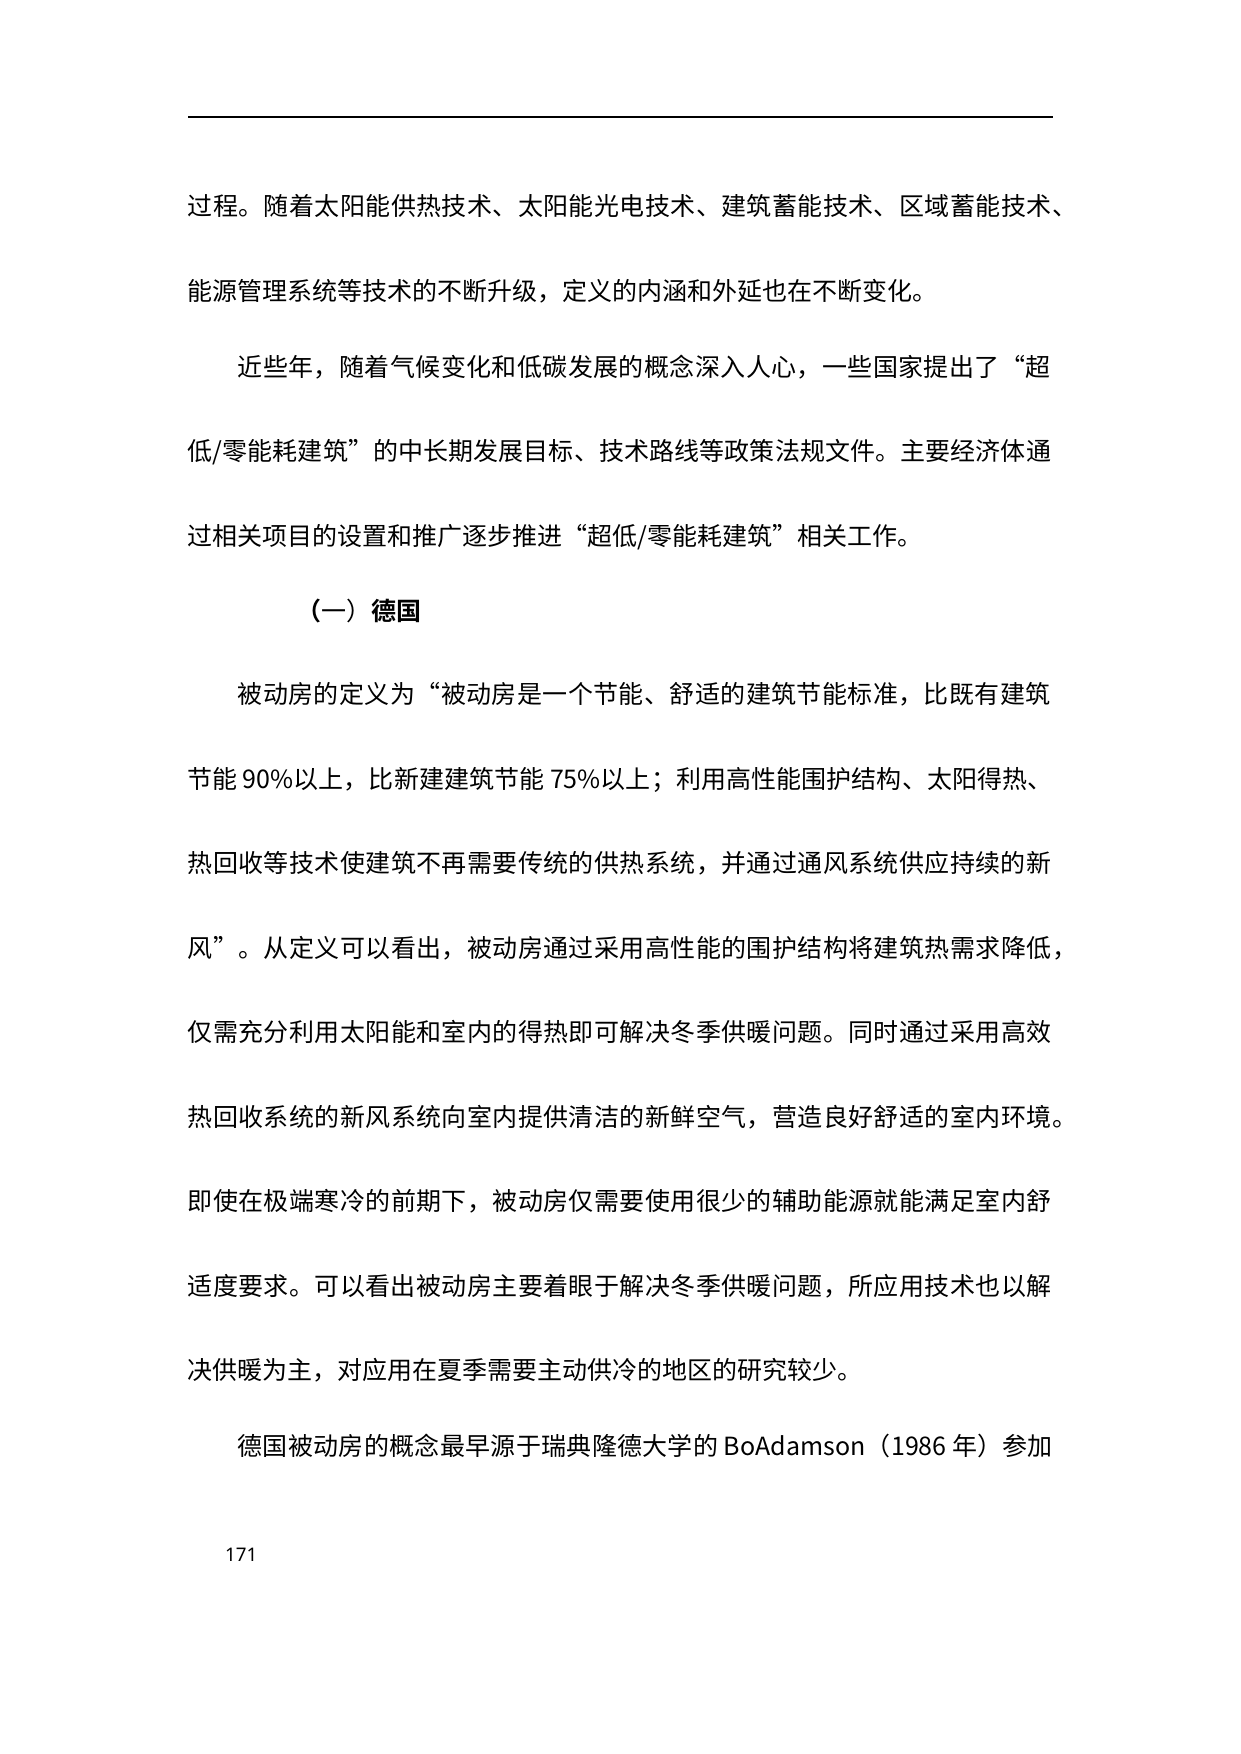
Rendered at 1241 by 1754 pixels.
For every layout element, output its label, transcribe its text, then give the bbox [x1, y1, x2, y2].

text 被动房的定义为“被动房是一个节能、舒适的建筑节能标准，比既有建筑节能90%以上，比新建建筑节能75%以上；利用高性能围护结构、太阳得热、热回收等技术使建筑不再需要传统的供热系统，并通过通风系统供应持续的新风”。从定义可以看出，被动房通过采用高性能的围护结构将建筑热需求降低，仅需充分利用太阳能和室内的得热即可解决冬季供暖问题。同时通过采用高效热回收系统的新风系统向室内提供清洁的新鲜空气，营造良好舒适的室内环境。即使在极端寒冷的前期下，被动房仅需要使用很少的辅助能源就能满足室内舒适度要求。可以看出被动房主要着眼于解决冬季供暖问题，所应用技术也以解决供暖为主，对应用在夏季需要主动供冷的地区的研究较少。 [187, 661, 1053, 1401]
text 近些年，随着气候变化和低碳发展的概念深入人心，一些国家提出了“超低/零能耗建筑”的中长期发展目标、技术路线等政策法规文件。主要经济体通过相关项目的设置和推广逐步推进“超低/零能耗建筑”相关工作。 [187, 333, 1053, 567]
text （一）德国 [246, 577, 1053, 642]
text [187, 172, 1053, 322]
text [187, 1412, 1053, 1477]
